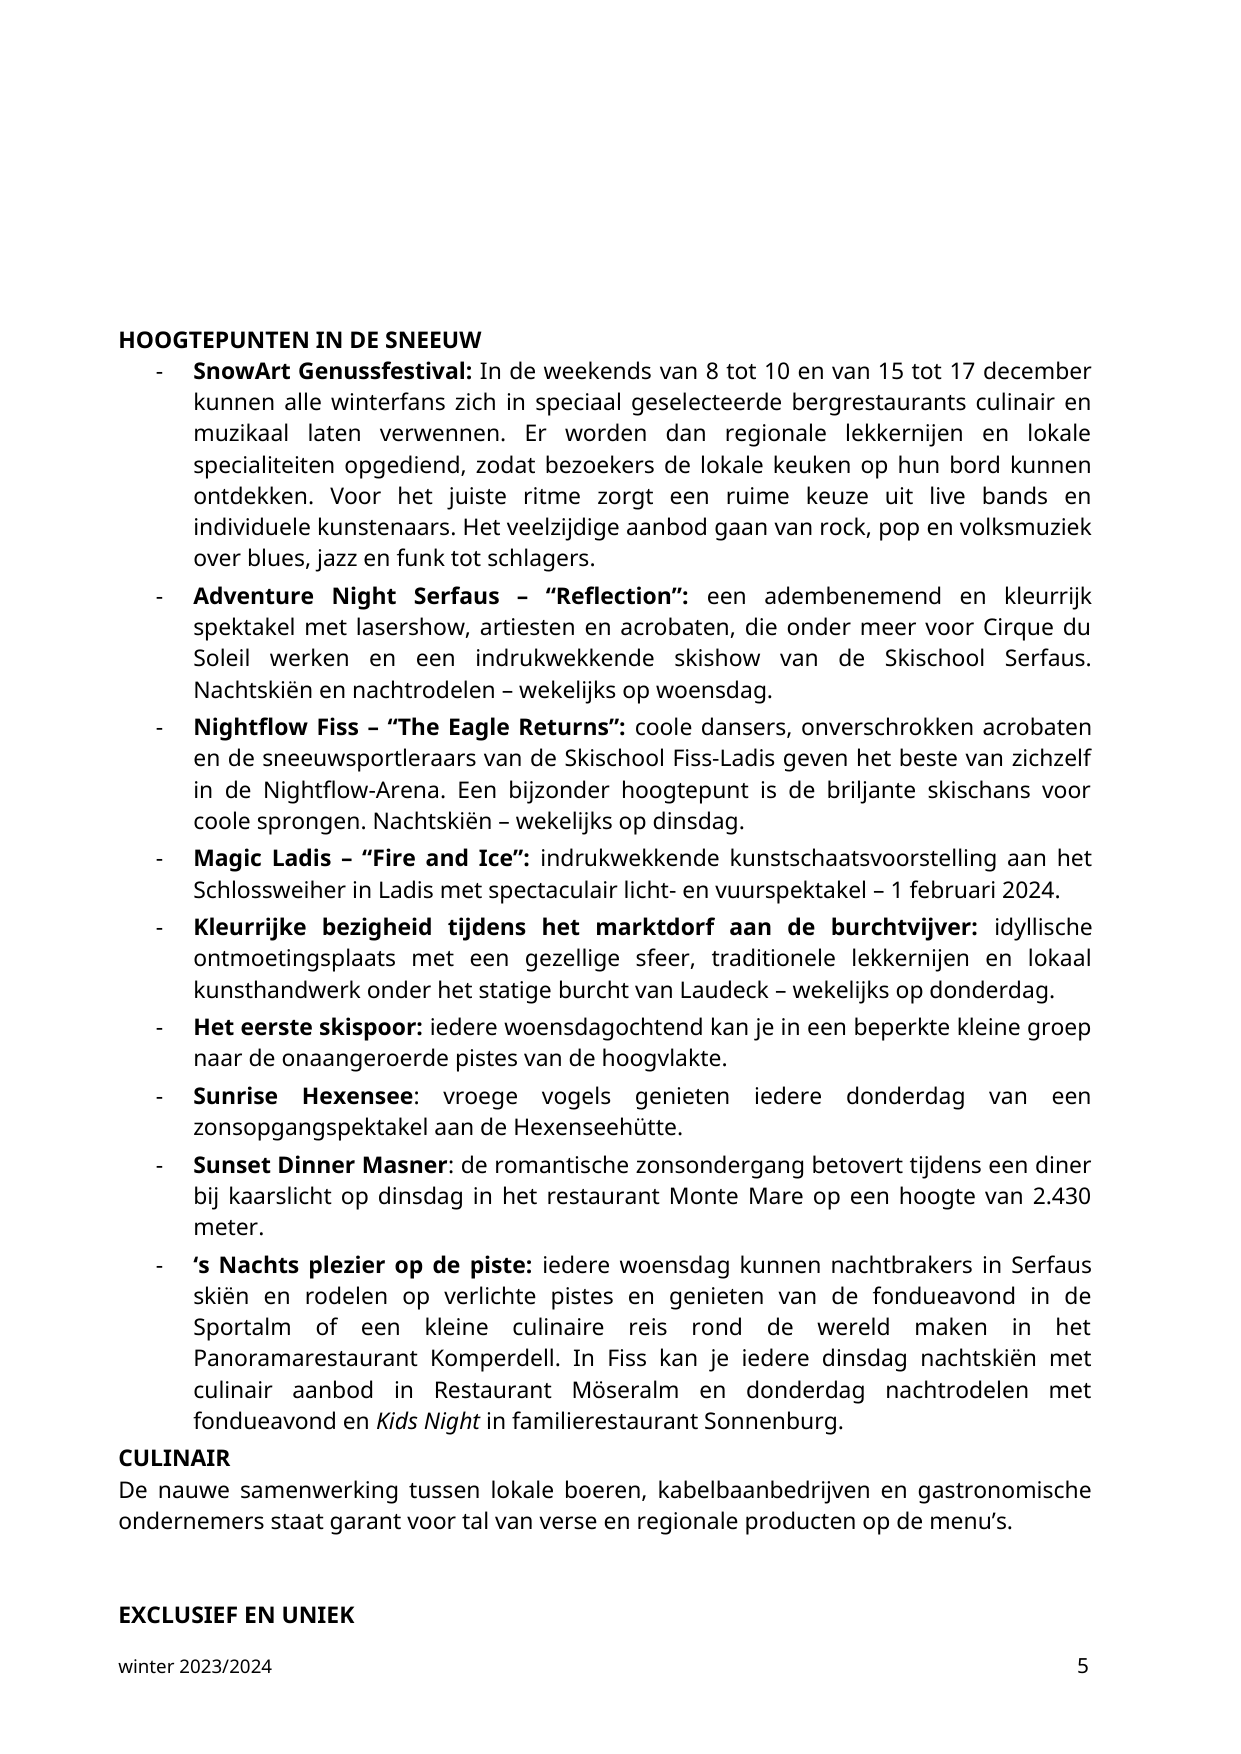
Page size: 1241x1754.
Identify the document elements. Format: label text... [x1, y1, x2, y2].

text HOOGTEPUNTEN IN DE SNEEUW [118, 324, 1092, 355]
text CULINAIR [118, 1442, 1092, 1474]
list Het eerste skispoor: iedere woensdagochtend kan je in een beperkte kleine groep naar de onaangeroerde pistes van de hoogvlakte. [156, 1011, 1092, 1074]
list Nightflow Fiss – “The Eagle Returns”: coole dansers, onverschrokken acrobaten en de sneeuwsportleraars van de Skischool Fiss-Ladis geven het beste van zichzelf in de Nightflow-Arena. Een bijzonder hoogtepunt is de briljante skischans voor coole sprongen. Nachtskiën – wekelijks op dinsdag. [156, 711, 1092, 836]
list ‘s Nachts plezier op de piste: iedere woensdag kunnen nachtbrakers in Serfaus skiën en rodelen op verlichte pistes en genieten van de fondueavond in de Sportalm of een kleine culinaire reis rond de wereld maken in het Panoramarestaurant Komperdell. In Fiss kan je iedere dinsdag nachtskiën met culinair aanbod in Restaurant Möseralm en donderdag nachtrodelen met fondueavond en Kids Night in familierestaurant Sonnenburg. [156, 1249, 1092, 1436]
text EXCLUSIEF EN UNIEK [118, 1599, 1092, 1630]
list Sunrise Hexensee: vroege vogels genieten iedere donderdag van een zonsopgangspektakel aan de Hexenseehütte. [156, 1080, 1092, 1142]
list Kleurrijke bezigheid tijdens het marktdorf aan de burchtvijver: idyllische ontmoetingsplaats met een gezellige sfeer, traditionele lekkernijen en lokaal kunsthandwerk onder het statige burcht van Laudeck – wekelijks op donderdag. [156, 911, 1092, 1005]
list Adventure Night Serfaus – “Reflection”: een adembenemend en kleurrijk spektakel met lasershow, artiesten en acrobaten, die onder meer voor Cirque du Soleil werken en een indrukwekkende skishow van de Skischool Serfaus. Nachtskiën en nachtrodelen – wekelijks op woensdag. [156, 580, 1092, 705]
text De nauwe samenwerking tussen lokale boeren, kabelbaanbedrijven en gastronomische ondernemers staat garant voor tal van verse en regionale producten op de menu’s. [118, 1474, 1092, 1536]
list Magic Ladis – “Fire and Ice”: indrukwekkende kunstschaatsvoorstelling aan het Schlossweiher in Ladis met spectaculair licht- en vuurspektakel – 1 februari 2024. [156, 842, 1092, 905]
list Sunset Dinner Masner: de romantische zonsondergang betovert tijdens een diner bij kaarslicht op dinsdag in het restaurant Monte Mare op een hoogte van 2.430 meter. [156, 1149, 1092, 1242]
list SnowArt Genussfestival: In de weekends van 8 tot 10 en van 15 tot 17 december kunnen alle winterfans zich in speciaal geselecteerde bergrestaurants culinair en muzikaal laten verwennen. Er worden dan regionale lekkernijen en lokale specialiteiten opgediend, zodat bezoekers de lokale keuken op hun bord kunnen ontdekken. Voor het juiste ritme zorgt een ruime keuze uit live bands en individuele kunstenaars. Het veelzijdige aanbod gaan van rock, pop en volksmuziek over blues, jazz en funk tot schlagers. [156, 355, 1092, 574]
